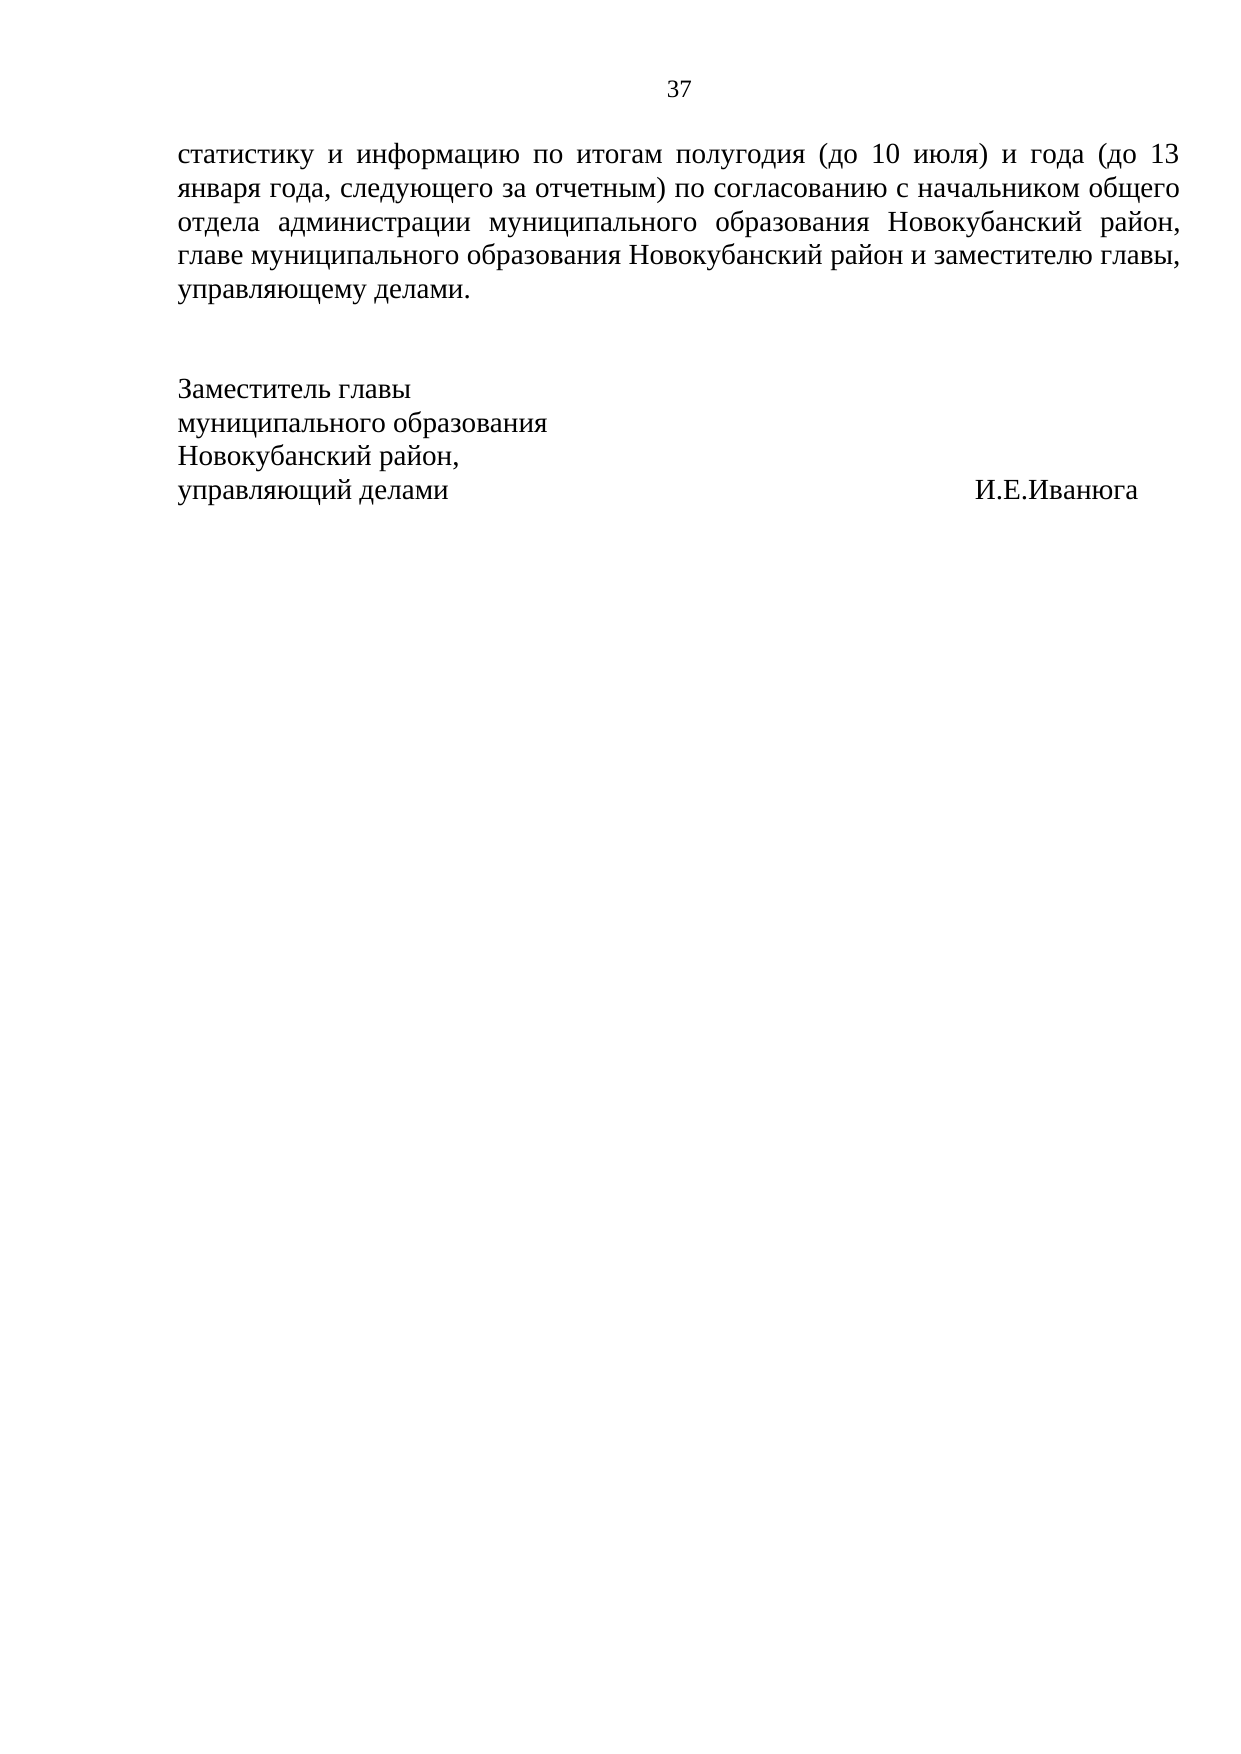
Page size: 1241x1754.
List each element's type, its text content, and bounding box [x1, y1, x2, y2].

text муниципального образования [177, 405, 1181, 438]
text Заместитель главы [177, 371, 1181, 405]
text Новокубанский район, [177, 438, 1181, 472]
text управляющий делами И.Е.Иванюга [177, 472, 1181, 506]
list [177, 137, 1181, 304]
